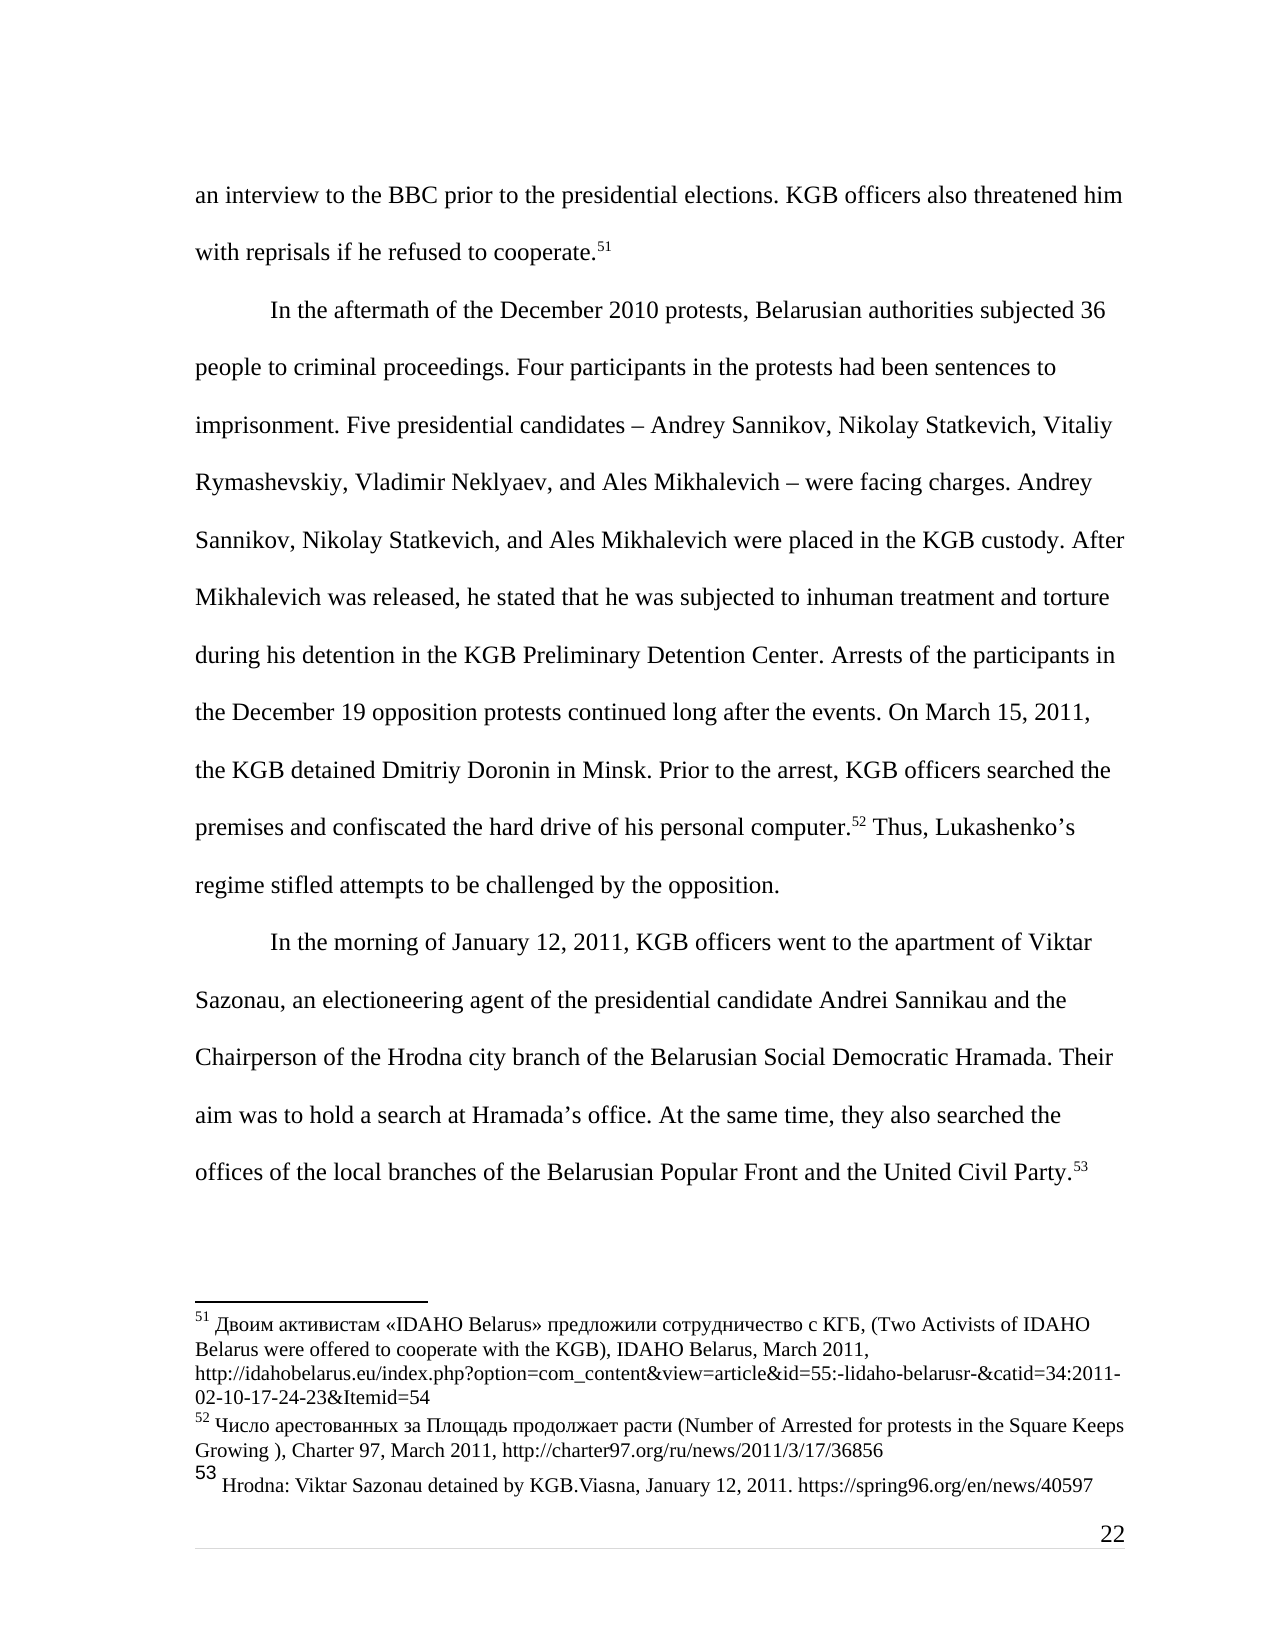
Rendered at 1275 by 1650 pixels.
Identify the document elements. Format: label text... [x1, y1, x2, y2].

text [195, 180, 1125, 266]
text In the morning of January 12, 2011, KGB officers went to the apartment of Viktar Sazonau, an electioneering agent of the presidential candidate Andrei Sannikau and the Chairperson of the Hrodna city branch of the Belarusian Social Democratic Hramada. Their aim was to hold a search at Hramada’s office. At the same time, they also searched the offices of the local branches of the Belarusian Popular Front and the United Civil Party. [195, 927, 1125, 1186]
text In the aftermath of the December 2010 protests, Belarusian authorities subjected 36 people to criminal proceedings. Four participants in the protests had been sentences to imprisonment. Five presidential candidates – Andrey Sannikov, Nikolay Statkevich, Vitaliy Rymashevskiy, Vladimir Neklyaev, and Ales Mikhalevich – were facing charges. Andrey Sannikov, Nikolay Statkevich, and Ales Mikhalevich were placed in the KGB custody. After Mikhalevich was released, he stated that he was subjected to inhuman treatment and torture during his detention in the KGB Preliminary Detention Center. Arrests of the participants in the December 19 opposition protests continued long after the events. On March 15, 2011, the KGB detained Dmitriy Doronin in Minsk. Prior to the arrest, KGB officers searched the premises and confiscated the hard drive of his personal computer. Thus, Lukashenko’s regime stifled attempts to be challenged by the opposition. [195, 295, 1125, 899]
